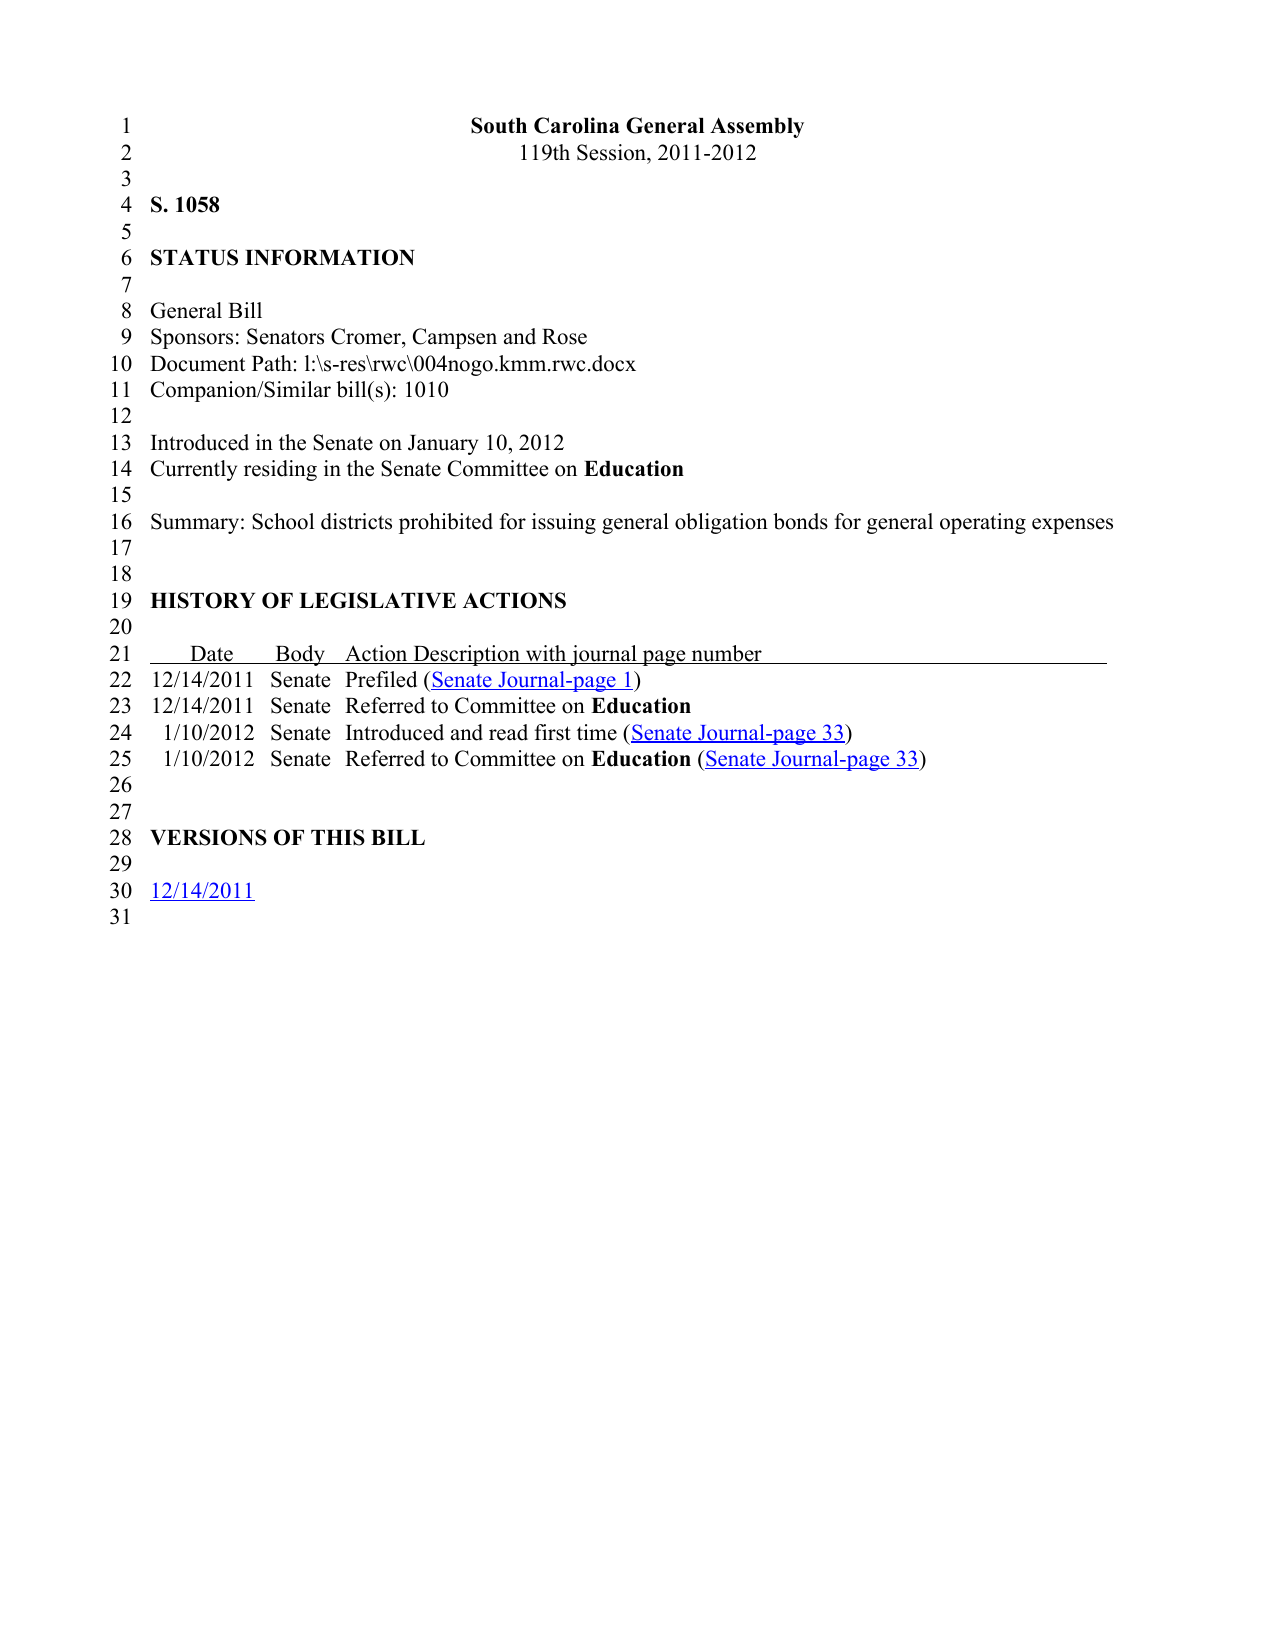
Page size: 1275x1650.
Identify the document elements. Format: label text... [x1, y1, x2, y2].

text 12/14/2011 Senate Referred to Committee on Education [150, 692, 1125, 719]
text Companion/Similar bill(s): 1010 [150, 376, 1125, 402]
text 119th Session, 2011-2012 [150, 139, 1125, 165]
text Summary: School districts prohibited for issuing general obligation bonds for general operating expenses [150, 508, 1125, 534]
text Document Path: l:\s-res\rwc\004nogo.kmm.rwc.docx [150, 350, 1125, 376]
text 1/10/2012 Senate Introduced and read first time (Senate Journal-page 33) [150, 719, 1125, 745]
text 12/14/2011 Senate Prefiled (Senate Journal-page 1) [150, 666, 1125, 692]
text S. 1058 [150, 192, 1125, 218]
text HISTORY OF LEGISLATIVE ACTIONS [150, 587, 1125, 613]
text South Carolina General Assembly [150, 112, 1125, 139]
text VERSIONS OF THIS BILL [150, 824, 1125, 850]
text 1/10/2012 Senate Referred to Committee on Education (Senate Journal-page 33) [150, 745, 1125, 771]
text Date Body Action Description with journal page number [150, 639, 1125, 666]
text Sponsors: Senators Cromer, Campsen and Rose [150, 323, 1125, 350]
text Introduced in the Senate on January 10, 2012 [150, 429, 1125, 455]
text Currently residing in the Senate Committee on Education [150, 455, 1125, 481]
text General Bill [150, 297, 1125, 323]
text 12/14/2011 [150, 877, 1125, 903]
text STATUS INFORMATION [150, 244, 1125, 271]
